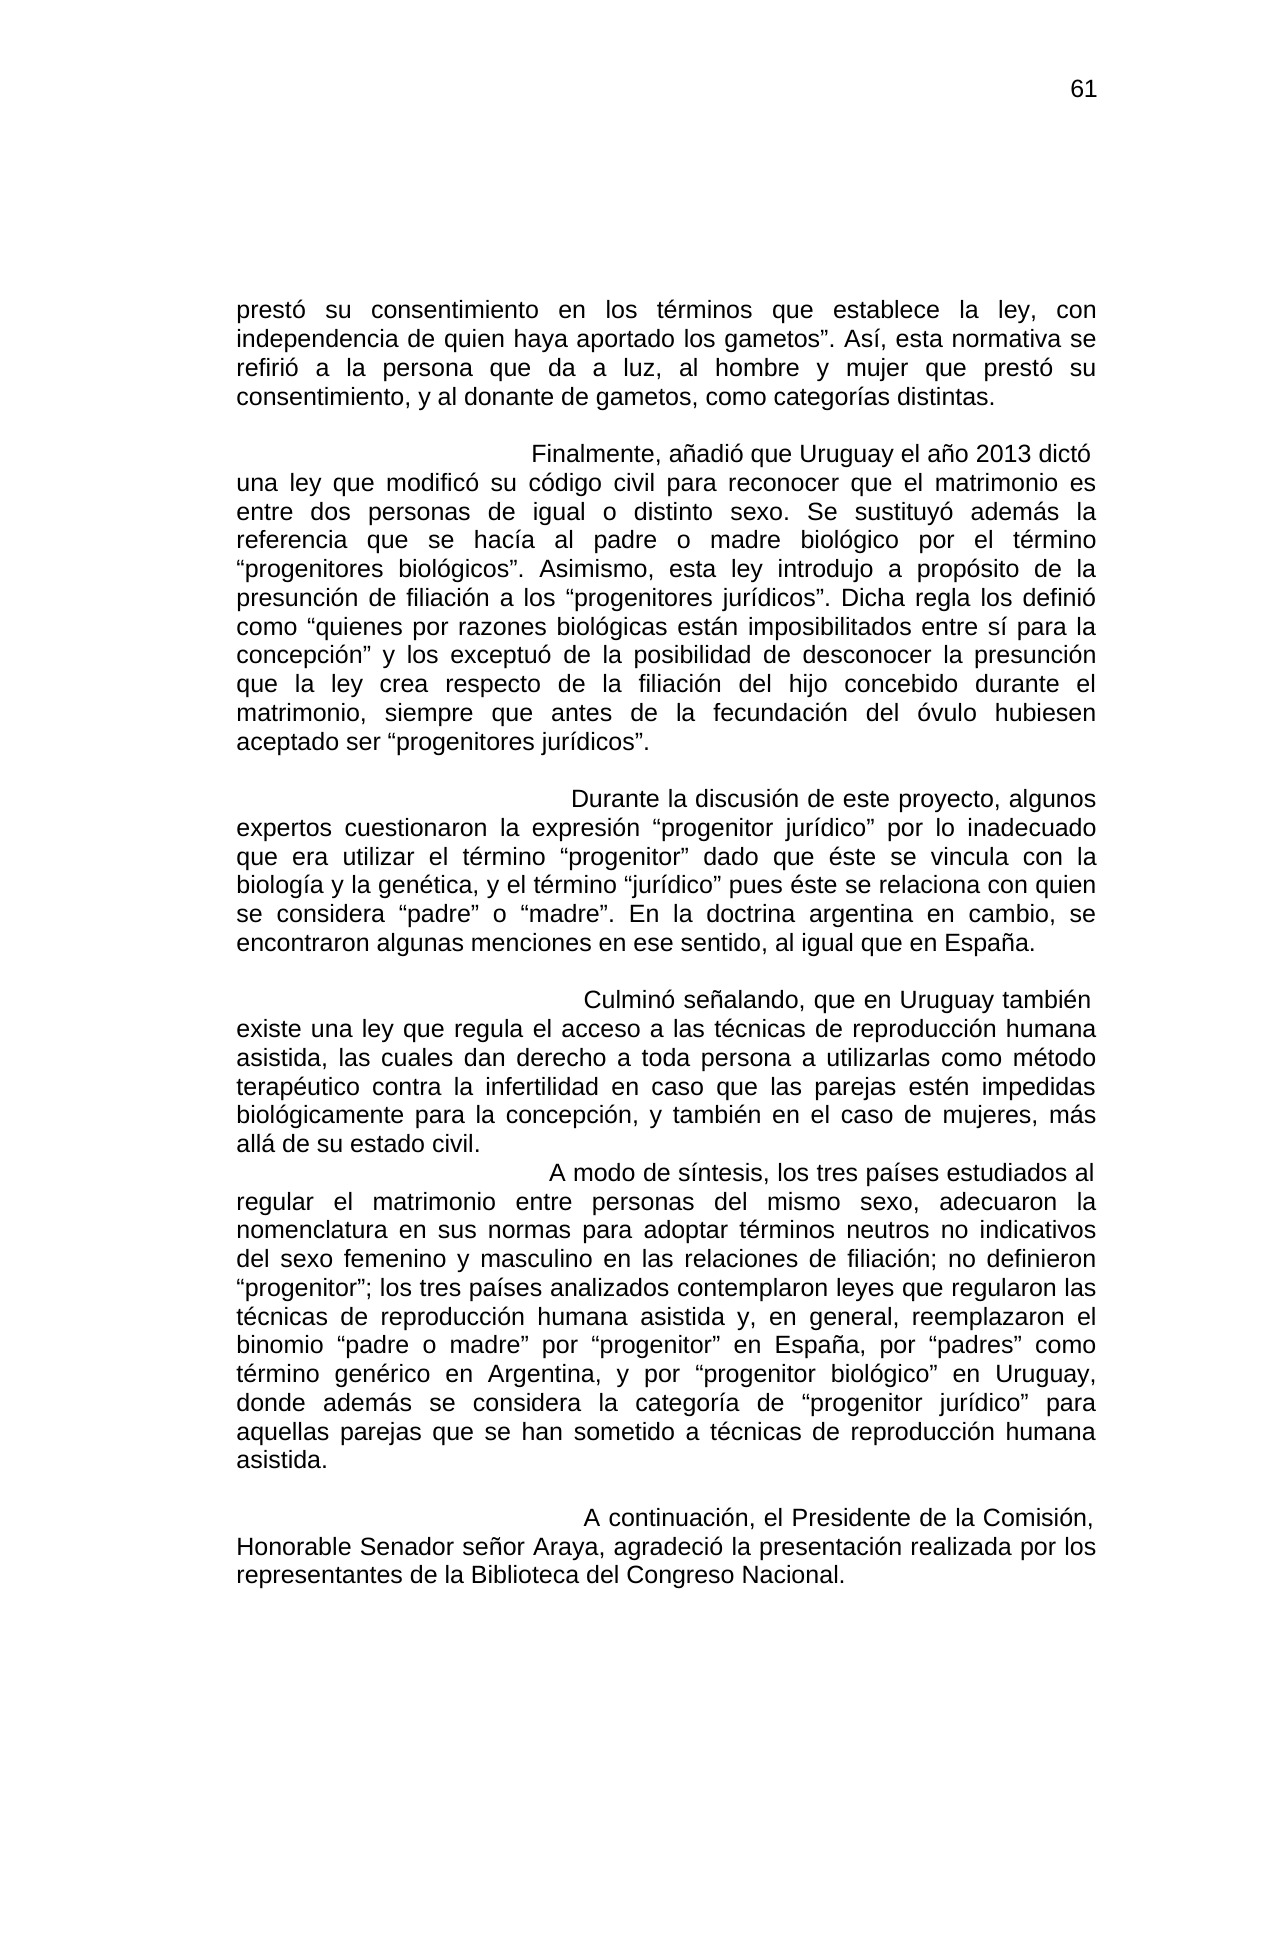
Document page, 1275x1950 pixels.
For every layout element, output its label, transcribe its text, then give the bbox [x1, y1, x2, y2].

text A modo de síntesis, los tres países estudiados al regular el matrimonio entre personas del mismo sexo, adecuaron la nomenclatura en sus normas para adoptar términos neutros no indicativos del sexo femenino y masculino en las relaciones de filiación; no definieron “progenitor”; los tres países analizados contemplaron leyes que regularon las técnicas de reproducción humana asistida y, en general, reemplazaron el binomio “padre o madre” por “progenitor” en España, por “padres” como término genérico en Argentina, y por “progenitor biológico” en Uruguay, donde además se considera la categoría de “progenitor jurídico” para aquellas parejas que se han sometido a técnicas de reproducción humana asistida. [236, 1158, 1098, 1474]
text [236, 295, 1098, 410]
text Culminó señalando, que en Uruguay también existe una ley que regula el acceso a las técnicas de reproducción humana asistida, las cuales dan derecho a toda persona a utilizarlas como método terapéutico contra la infertilidad en caso que las parejas estén impedidas biológicamente para la concepción, y también en el caso de mujeres, más allá de su estado civil. [236, 985, 1098, 1158]
text Durante la discusión de este proyecto, algunos expertos cuestionaron la expresión “progenitor jurídico” por lo inadecuado que era utilizar el término “progenitor” dado que éste se vincula con la biología y la genética, y el término “jurídico” pues éste se relaciona con quien se considera “padre” o “madre”. En la doctrina argentina en cambio, se encontraron algunas menciones en ese sentido, al igual que en España. [236, 784, 1098, 957]
text Finalmente, añadió que Uruguay el año 2013 dictó una ley que modificó su código civil para reconocer que el matrimonio es entre dos personas de igual o distinto sexo. Se sustituyó además la referencia que se hacía al padre o madre biológico por el término “progenitores biológicos”. Asimismo, esta ley introdujo a propósito de la presunción de filiación a los “progenitores jurídicos”. Dicha regla los definió como “quienes por razones biológicas están imposibilitados entre sí para la concepción” y los exceptuó de la posibilidad de desconocer la presunción que la ley crea respecto de la filiación del hijo concebido durante el matrimonio, siempre que antes de la fecundación del óvulo hubiesen aceptado ser “progenitores jurídicos”. [236, 439, 1098, 755]
text A continuación, el Presidente de la Comisión, Honorable Senador señor Araya, agradeció la presentación realizada por los representantes de la Biblioteca del Congreso Nacional. [236, 1503, 1098, 1589]
